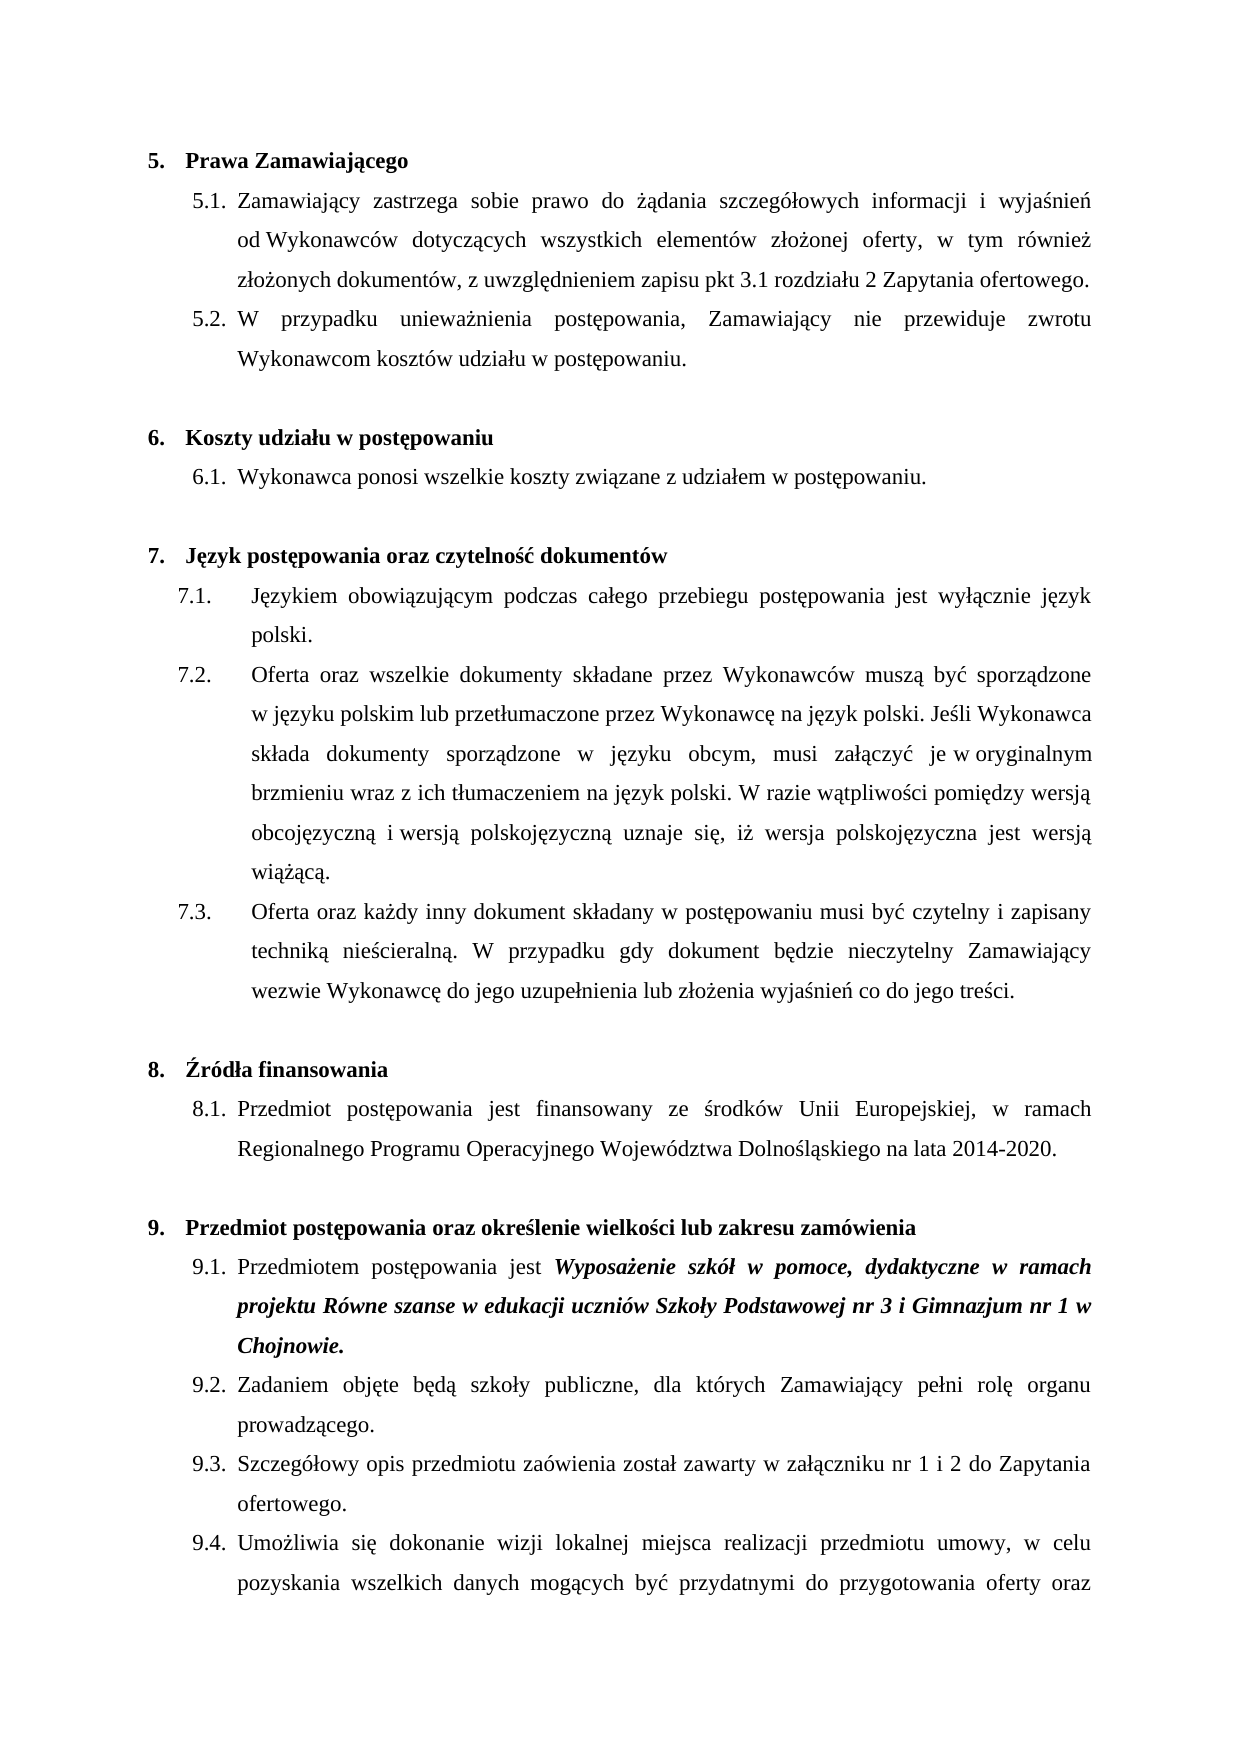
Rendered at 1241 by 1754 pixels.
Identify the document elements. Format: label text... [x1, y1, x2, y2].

list Oferta oraz każdy inny dokument składany w postępowaniu musi być czytelny i zapisany techniką nieścieralną. W przypadku gdy dokument będzie nieczytelny Zamawiający wezwie Wykonawcę do jego uzupełnienia lub złożenia wyjaśnień co do jego treści. [177, 898, 1093, 1003]
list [192, 1529, 1093, 1595]
list Przedmiotem postępowania jest Wyposażenie szkół w pomoce, dydaktyczne w ramach projektu Równe szanse w edukacji uczniów Szkoły Podstawowej nr 3 i Gimnazjum nr 1 w Chojnowie. [192, 1253, 1093, 1358]
list Zadaniem objęte będą szkoły publiczne, dla których Zamawiający pełni rolę organu prowadzącego. [192, 1371, 1093, 1437]
list Oferta oraz wszelkie dokumenty składane przez Wykonawców muszą być sporządzone w języku polskim lub przetłumaczone przez Wykonawcę na język polski. Jeśli Wykonawca składa dokumenty sporządzone w języku obcym, musi załączyć je w oryginalnym brzmieniu wraz z ich tłumaczeniem na język polski. W razie wątpliwości pomiędzy wersją obcojęzyczną i wersją polskojęzyczną uznaje się, iż wersja polskojęzyczna jest wersją wiążącą. [177, 661, 1093, 884]
list Źródła finansowania [148, 1056, 1093, 1082]
list Koszty udziału w postępowaniu [148, 424, 1093, 450]
list Przedmiot postępowania jest finansowany ze środków Unii Europejskiej, w ramach Regionalnego Programu Operacyjnego Województwa Dolnośląskiego na lata 2014-2020. [192, 1095, 1093, 1161]
list Wykonawca ponosi wszelkie koszty związane z udziałem w postępowaniu. [192, 463, 1093, 490]
list Językiem obowiązującym podczas całego przebiegu postępowania jest wyłącznie język polski. [177, 582, 1093, 648]
list Przedmiot postępowania oraz określenie wielkości lub zakresu zamówienia [148, 1213, 1093, 1240]
list Język postępowania oraz czytelność dokumentów [148, 542, 1093, 569]
list W przypadku unieważnienia postępowania, Zamawiający nie przewiduje zwrotu Wykonawcom kosztów udziału w postępowaniu. [192, 306, 1093, 371]
list Szczegółowy opis przedmiotu zaówienia został zawarty w załączniku nr 1 i 2 do Zapytania ofertowego. [192, 1450, 1093, 1516]
list Prawa Zamawiającego [148, 148, 1093, 174]
list Zamawiający zastrzega sobie prawo do żądania szczegółowych informacji i wyjaśnień od Wykonawców dotyczących wszystkich elementów złożonej oferty, w tym również złożonych dokumentów, z uwzględnieniem zapisu pkt 3.1 rozdziału 2 Zapytania ofertowego. [192, 187, 1093, 292]
